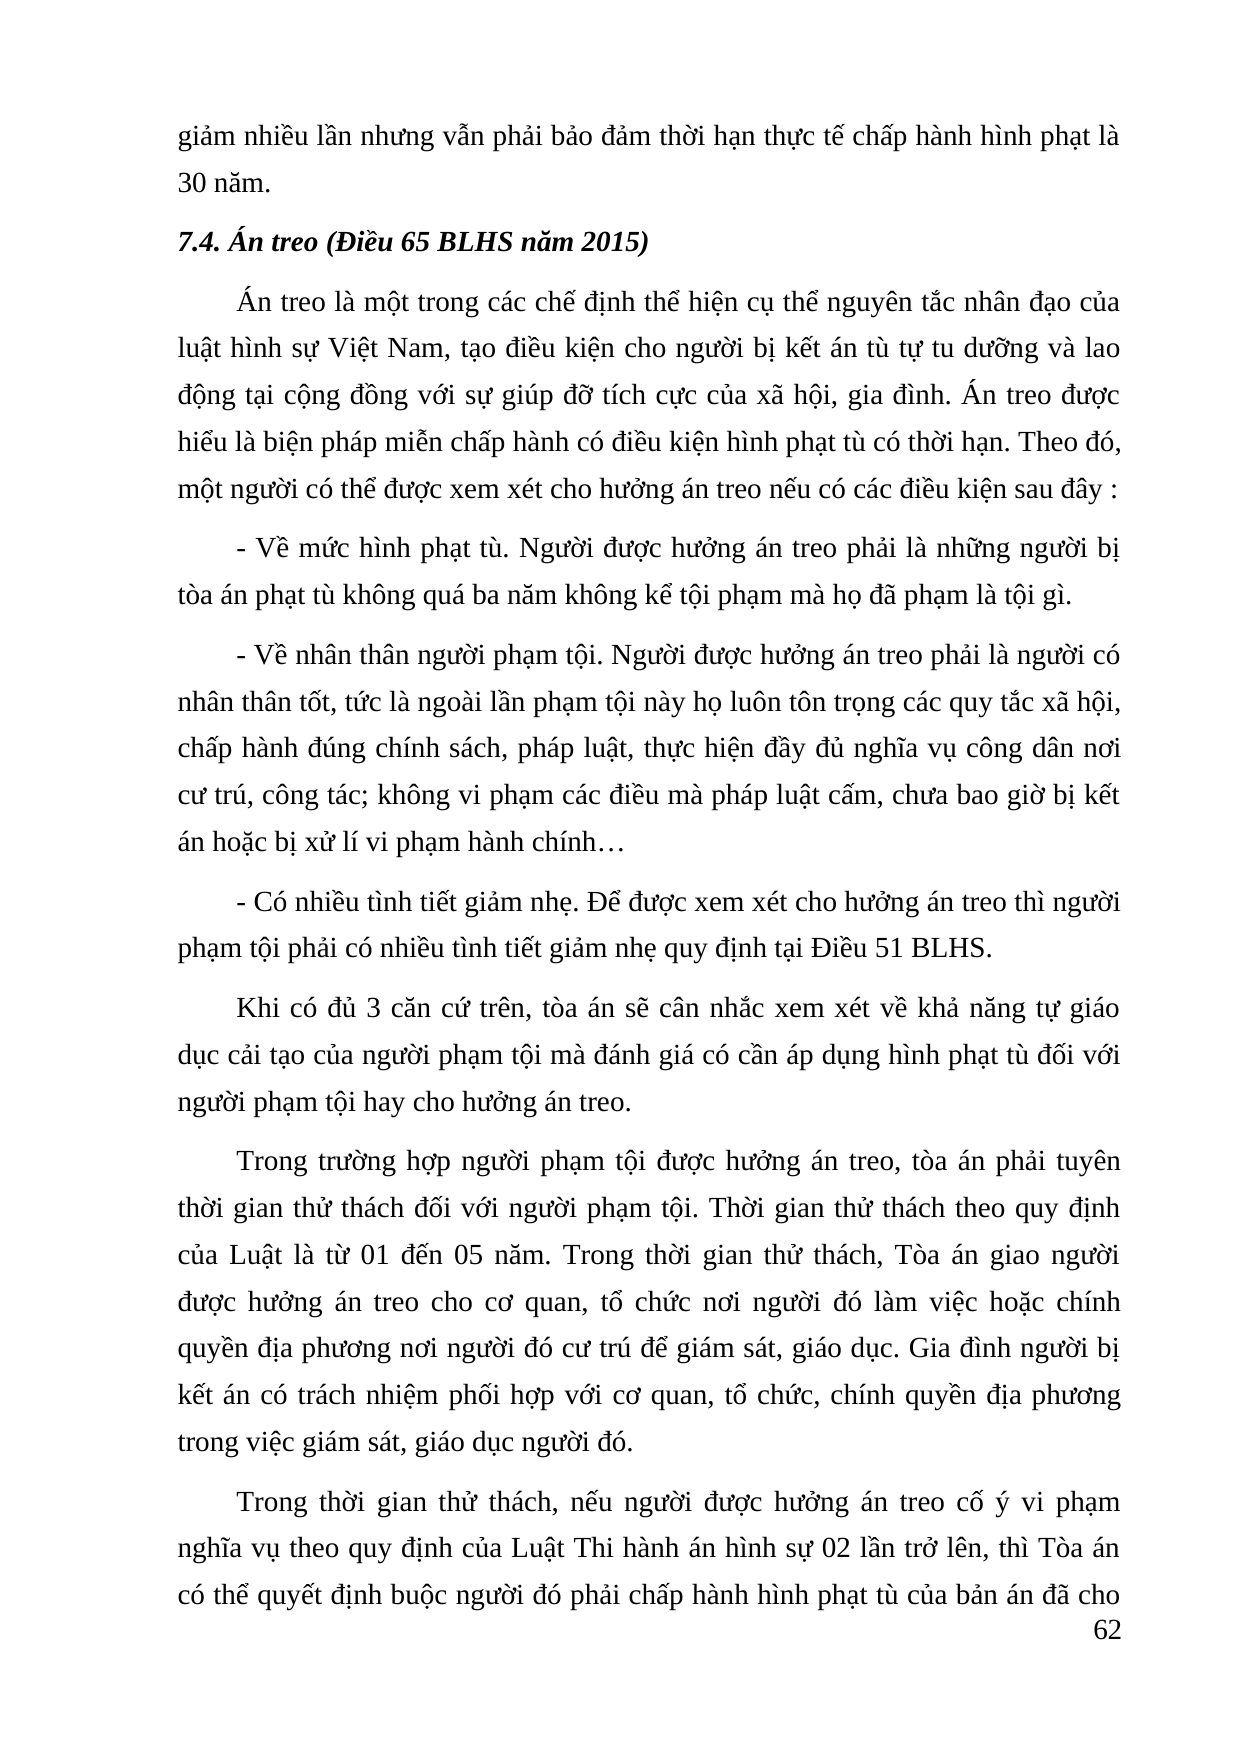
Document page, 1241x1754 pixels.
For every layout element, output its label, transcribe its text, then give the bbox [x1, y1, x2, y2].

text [177, 1484, 1122, 1611]
text - Về mức hình phạt tù. Người được hưởng án treo phải là những người bị tòa án phạt tù không quá ba năm không kể tội phạm mà họ đã phạm là tội gì. [177, 531, 1122, 611]
text 7.4. Án treo (Điều 65 BLHS năm 2015) [177, 224, 1122, 258]
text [177, 118, 1122, 198]
text Án treo là một trong các chế định thể hiện cụ thể nguyên tắc nhân đạo của luật hình sự Việt Nam, tạo điều kiện cho người bị kết án tù tự tu dưỡng và lao động tại cộng đồng với sự giúp đỡ tích cực của xã hội, gia đình. Án treo được hiểu là biện pháp miễn chấp hành có điều kiện hình phạt tù có thời hạn. Theo đó, một người có thể được xem xét cho hưởng án treo nếu có các điều kiện sau đây : [177, 284, 1122, 505]
text - Về nhân thân người phạm tội. Người được hưởng án treo phải là người có nhân thân tốt, tức là ngoài lần phạm tội này họ luôn tôn trọng các quy tắc xã hội, chấp hành đúng chính sách, pháp luật, thực hiện đầy đủ nghĩa vụ công dân nơi cư trú, công tác; không vi phạm các điều mà pháp luật cấm, chưa bao giờ bị kết án hoặc bị xử lí vi phạm hành chính… [177, 637, 1122, 858]
text - Có nhiều tình tiết giảm nhẹ. Để được xem xét cho hưởng án treo thì người phạm tội phải có nhiều tình tiết giảm nhẹ quy định tại Điều 51 BLHS. [177, 884, 1122, 964]
text Trong trường hợp người phạm tội được hưởng án treo, tòa án phải tuyên thời gian thử thách đối với người phạm tội. Thời gian thử thách theo quy định của Luật là từ 01 đến 05 năm. Trong thời gian thử thách, Tòa án giao người được hưởng án treo cho cơ quan, tổ chức nơi người đó làm việc hoặc chính quyền địa phương nơi người đó cư trú để giám sát, giáo dục. Gia đình người bị kết án có trách nhiệm phối hợp với cơ quan, tổ chức, chính quyền địa phương trong việc giám sát, giáo dục người đó. [177, 1143, 1122, 1458]
text Khi có đủ 3 căn cứ trên, tòa án sẽ cân nhắc xem xét về khả năng tự giáo dục cải tạo của người phạm tội mà đánh giá có cần áp dụng hình phạt tù đối với người phạm tội hay cho hưởng án treo. [177, 990, 1122, 1117]
